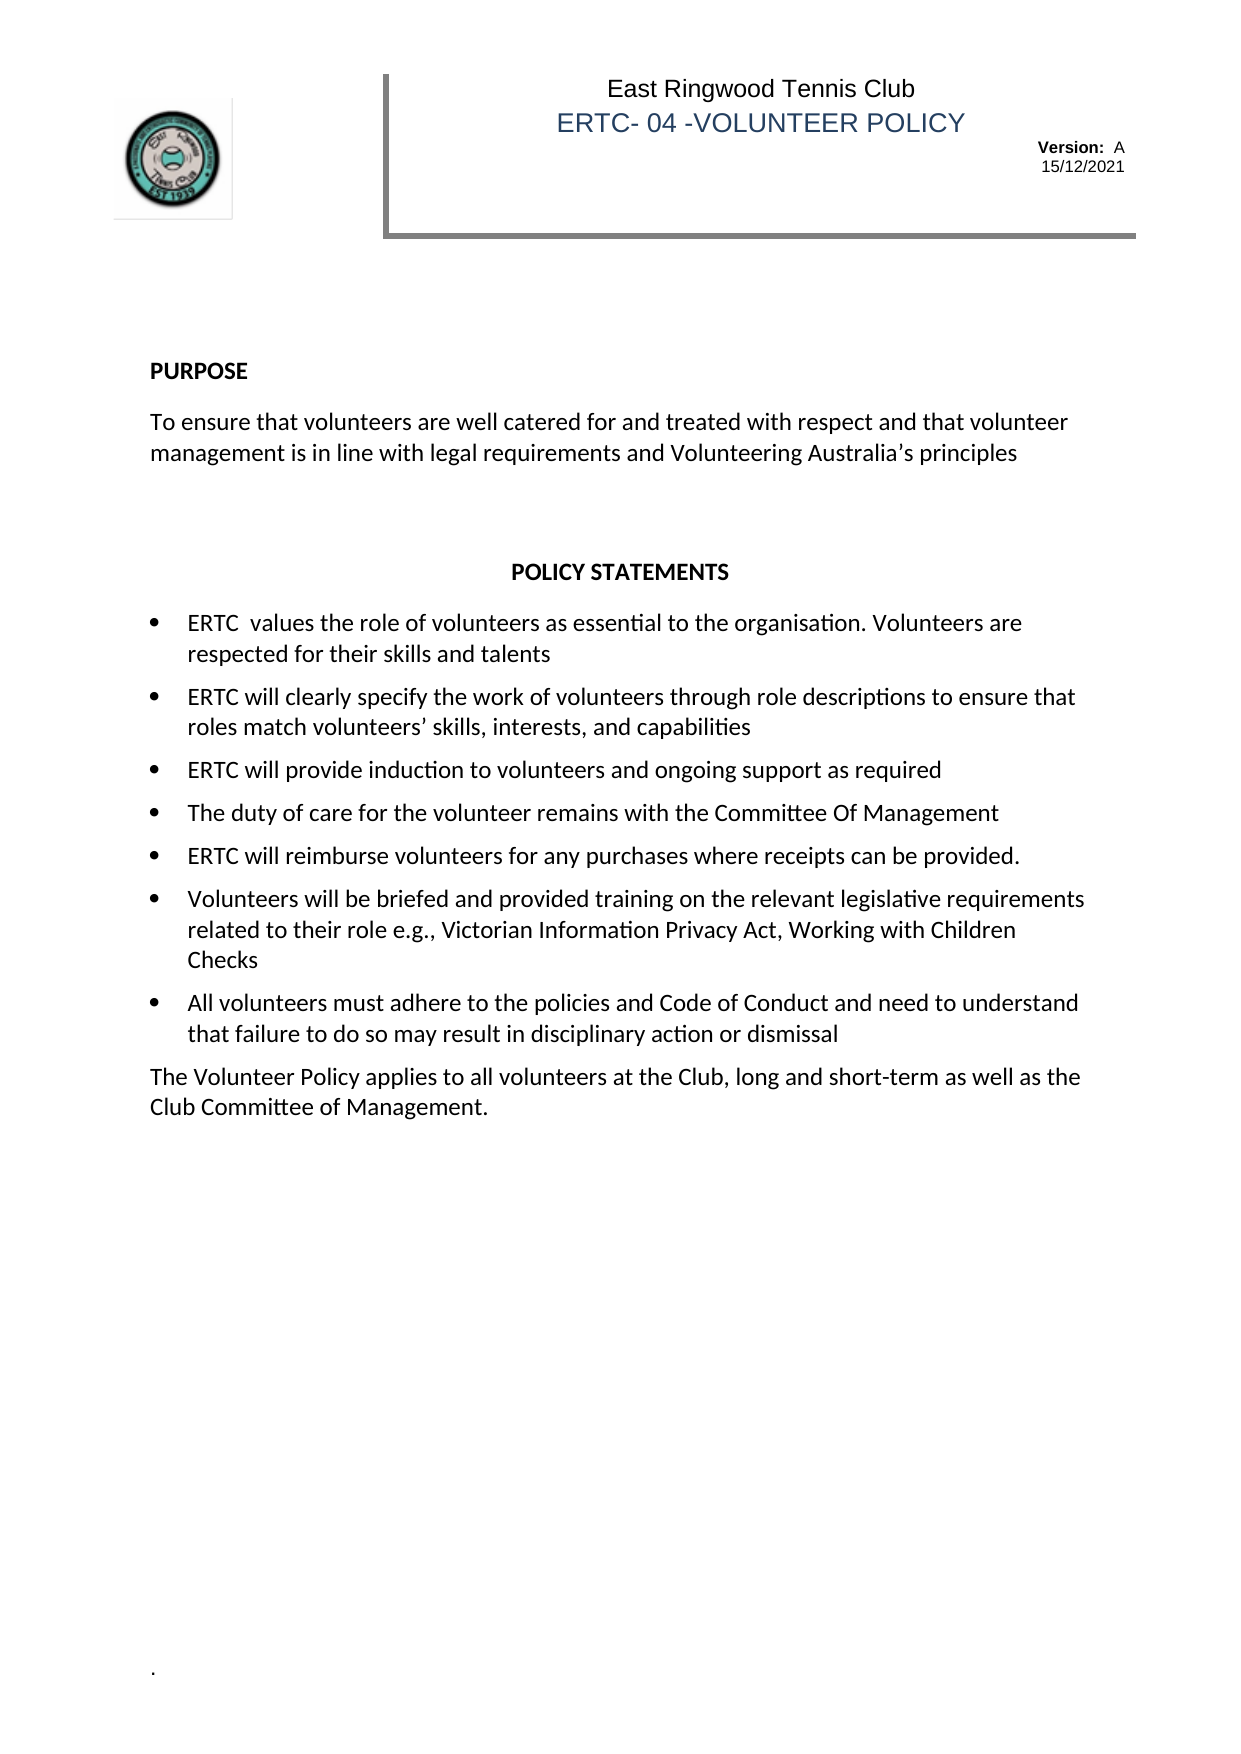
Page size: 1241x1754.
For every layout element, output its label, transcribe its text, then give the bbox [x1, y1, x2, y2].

text The Volunteer Policy applies to all volunteers at the Club, long and short-term as well as the Club Committee of Management. [150, 1061, 1090, 1122]
text To ensure that volunteers are well catered for and treated with respect and that volunteer management is in line with legal requirements and Volunteering Australia’s principles [150, 406, 1090, 467]
text PURPOSE [150, 356, 1090, 386]
list The duty of care for the volunteer remains with the Committee Of Management [150, 797, 1090, 828]
list ERTC will clearly specify the work of volunteers through role descriptions to ensure that roles match volunteers’ skills, interests, and capabilities [150, 681, 1090, 742]
list All volunteers must adhere to the policies and Code of Conduct and need to understand that failure to do so may result in disciplinary action or dismissal [150, 987, 1090, 1048]
list Volunteers will be briefed and provided training on the relevant legislative requirements related to their role e.g., Victorian Information Privacy Act, Working with Children Checks [150, 883, 1090, 975]
list ERTC values the role of volunteers as essential to the organisation. Volunteers are respected for their skills and talents [150, 607, 1090, 668]
text POLICY STATEMENTS [150, 556, 1090, 587]
picture [113, 98, 234, 221]
list ERTC will reimburse volunteers for any purchases where receipts can be provided. [150, 840, 1090, 871]
list ERTC will provide induction to volunteers and ongoing support as required [150, 754, 1090, 785]
